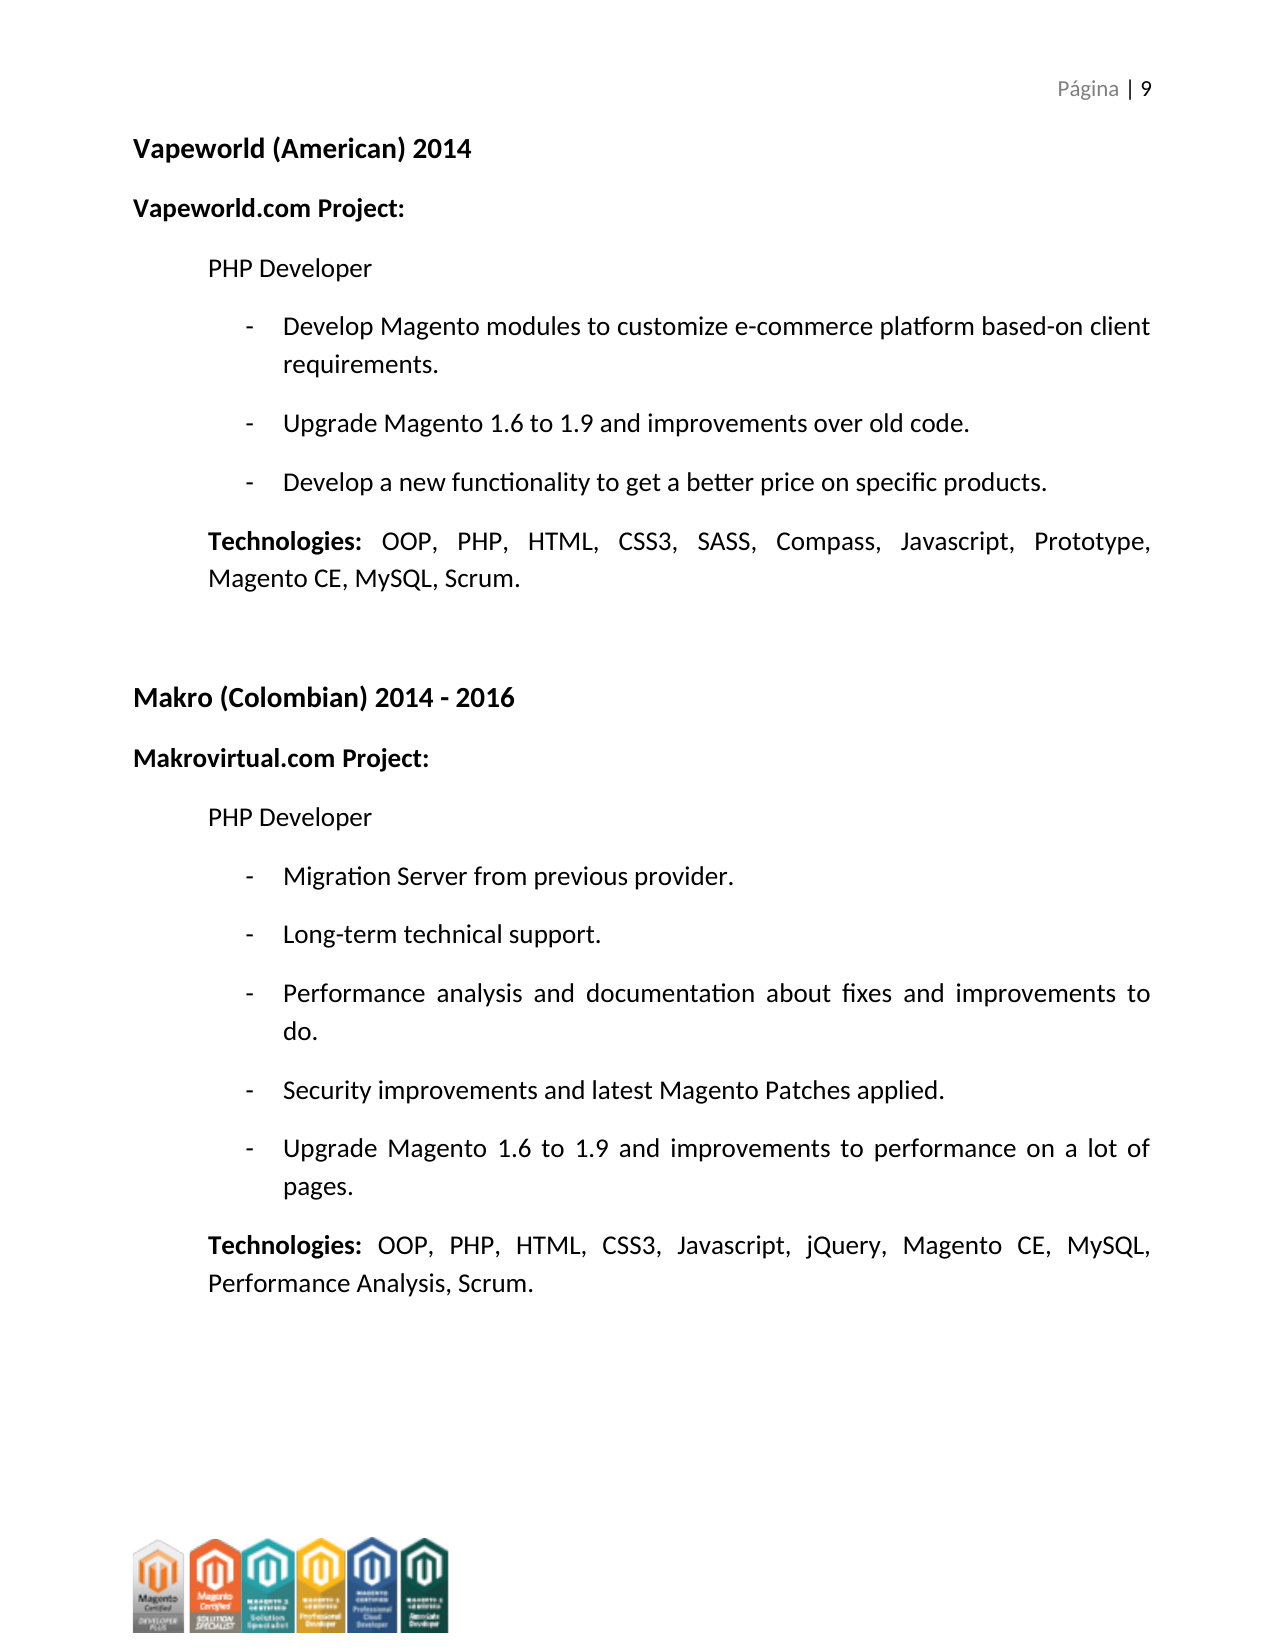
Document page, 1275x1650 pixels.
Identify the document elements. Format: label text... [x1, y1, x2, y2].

text Vapeworld.com Project: [133, 192, 1152, 224]
picture [132, 1539, 185, 1633]
text Makro (Colombian) 2014 - 2016 [133, 679, 1152, 715]
list Develop a new functionality to get a better price on specific products. [245, 465, 1152, 498]
picture [189, 1537, 450, 1633]
list Security improvements and latest Magento Patches applied. [245, 1073, 1152, 1106]
list Upgrade Magento 1.6 to 1.9 and improvements over old code. [245, 406, 1152, 439]
text Makrovirtual.com Project: [133, 741, 1152, 774]
list Migration Server from previous provider. [245, 859, 1152, 892]
list Long-term technical support. [245, 917, 1152, 951]
text Technologies: OOP, PHP, HTML, CSS3, SASS, Compass, Javascript, Prototype, Magento CE, MySQL, Scrum. [208, 524, 1152, 594]
list Upgrade Magento 1.6 to 1.9 and improvements to performance on a lot of pages. [245, 1132, 1152, 1203]
text PHP Developer [208, 800, 1152, 833]
list Performance analysis and documentation about fixes and improvements to do. [245, 976, 1152, 1047]
text PHP Developer [208, 251, 1152, 284]
text Vapeworld (American) 2014 [133, 130, 1152, 165]
text Technologies: OOP, PHP, HTML, CSS3, Javascript, jQuery, Magento CE, MySQL, Performance Analysis, Scrum. [208, 1228, 1152, 1299]
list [245, 309, 1152, 380]
